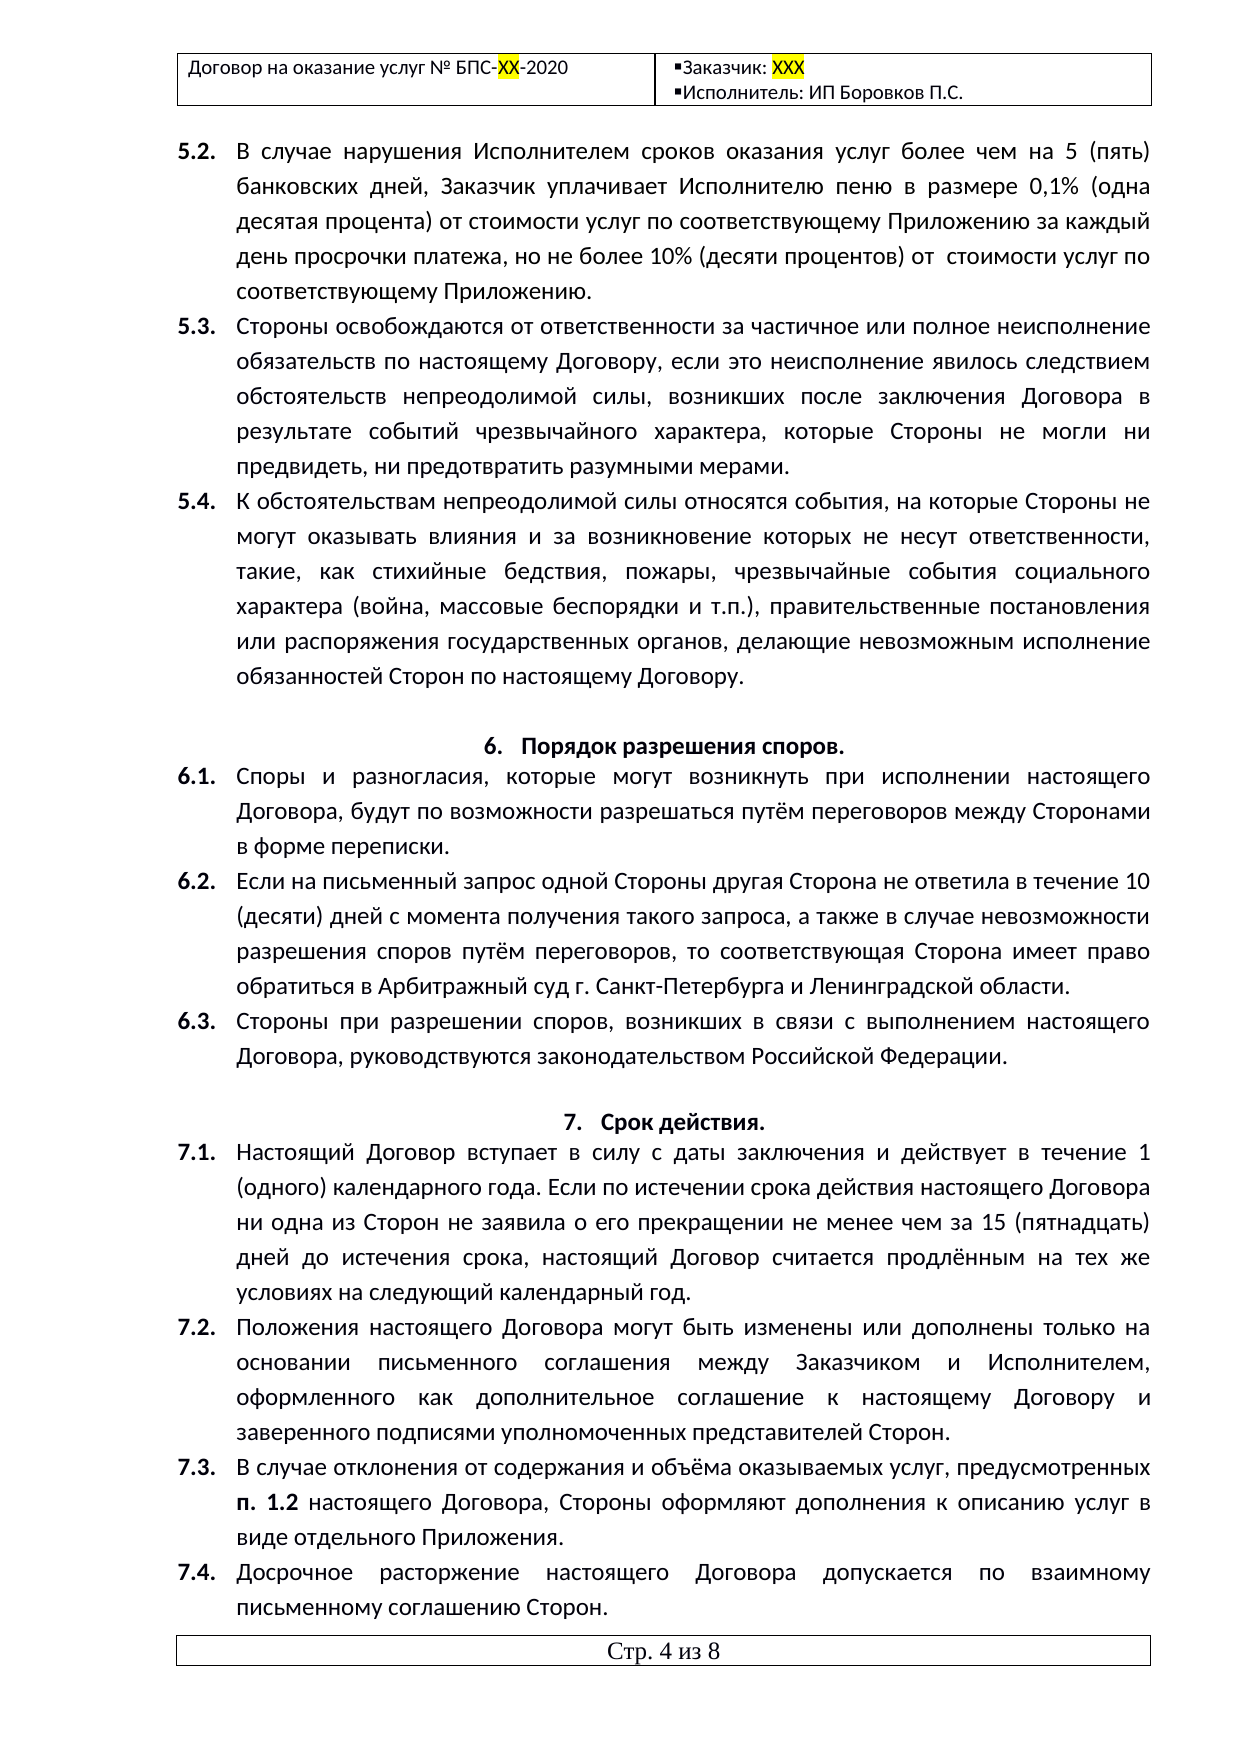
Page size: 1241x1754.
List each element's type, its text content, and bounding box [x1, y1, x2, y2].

list Стороны при разрешении споров, возникших в связи с выполнением настоящего Договора, руководствуются законодательством Российской Федерации. [177, 1005, 1152, 1071]
list Настоящий Договор вступает в силу с даты заключения и действует в течение 1 (одного) календарного года. Если по истечении срока действия настоящего Договора ни одна из Сторон не заявила о его прекращении не менее чем за 15 (пятнадцать) дней до истечения срока, настоящий Договор считается продлённым на тех же условиях на следующий календарный год. [177, 1136, 1152, 1307]
list В случае нарушения Исполнителем сроков оказания услуг более чем на 5 (пять) банковских дней, Заказчик уплачивает Исполнителю пеню в размере 0,1% (одна десятая процента) от стоимости услуг по соответствующему Приложению за каждый день просрочки платежа, но не более 10% (десяти процентов) от стоимости услуг по соответствующему Приложению. [177, 135, 1152, 305]
list Досрочное расторжение настоящего Договора допускается по взаимному письменному соглашению Сторон. [177, 1556, 1152, 1622]
list Положения настоящего Договора могут быть изменены или дополнены только на основании письменного соглашения между Заказчиком и Исполнителем, оформленного как дополнительное соглашение к настоящему Договору и заверенного подписями уполномоченных представителей Сторон. [177, 1311, 1152, 1447]
list Порядок разрешения споров. [177, 730, 1152, 760]
list Споры и разногласия, которые могут возникнуть при исполнении настоящего Договора, будут по возможности разрешаться путём переговоров между Сторонами в форме переписки. [177, 760, 1152, 861]
list Стороны освобождаются от ответственности за частичное или полное неисполнение обязательств по настоящему Договору, если это неисполнение явилось следствием обстоятельств непреодолимой силы, возникших после заключения Договора в результате событий чрезвычайного характера, которые Стороны не могли ни предвидеть, ни предотвратить разумными мерами. [177, 310, 1152, 480]
list Срок действия. [177, 1106, 1152, 1136]
list В случае отклонения от содержания и объёма оказываемых услуг, предусмотренных п. 1.2 настоящего Договора, Стороны оформляют дополнения к описанию услуг в виде отдельного Приложения. [177, 1451, 1152, 1552]
list Если на письменный запрос одной Стороны другая Сторона не ответила в течение 10 (десяти) дней с момента получения такого запроса, а также в случае невозможности разрешения споров путём переговоров, то соответствующая Сторона имеет право обратиться в Арбитражный суд г. Санкт-Петербурга и Ленинградской области. [177, 865, 1152, 1001]
list К обстоятельствам непреодолимой силы относятся события, на которые Стороны не могут оказывать влияния и за возникновение которых не несут ответственности, такие, как стихийные бедствия, пожары, чрезвычайные события социального характера (война, массовые беспорядки и т.п.), правительственные постановления или распоряжения государственных органов, делающие невозможным исполнение обязанностей Сторон по настоящему Договору. [177, 485, 1152, 690]
